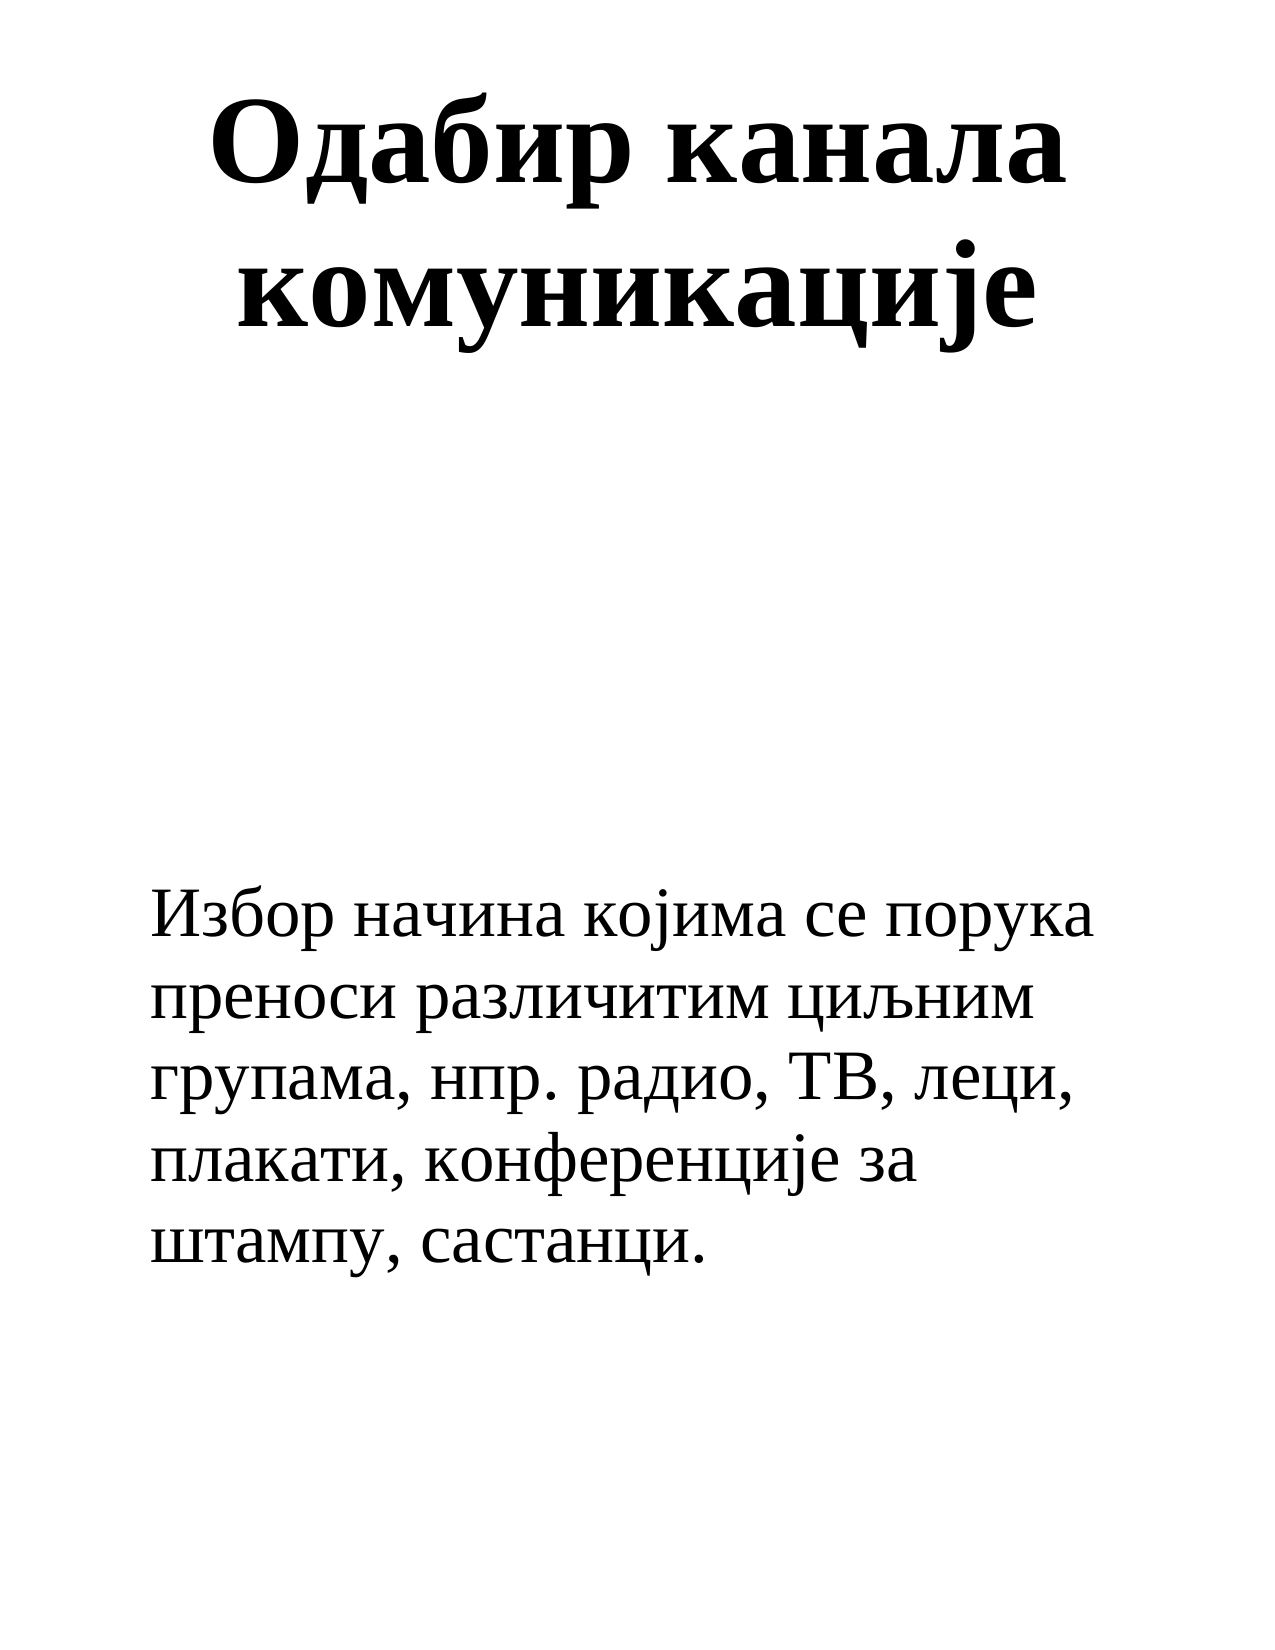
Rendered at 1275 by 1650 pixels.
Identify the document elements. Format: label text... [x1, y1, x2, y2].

text Одабир канала комуникације [150, 66, 1125, 353]
text Избор начина којима се порука преноси различитим циљним групама, нпр. радио, ТВ, леци, плакати, конференције за штампу, састанци. [150, 871, 1125, 1278]
